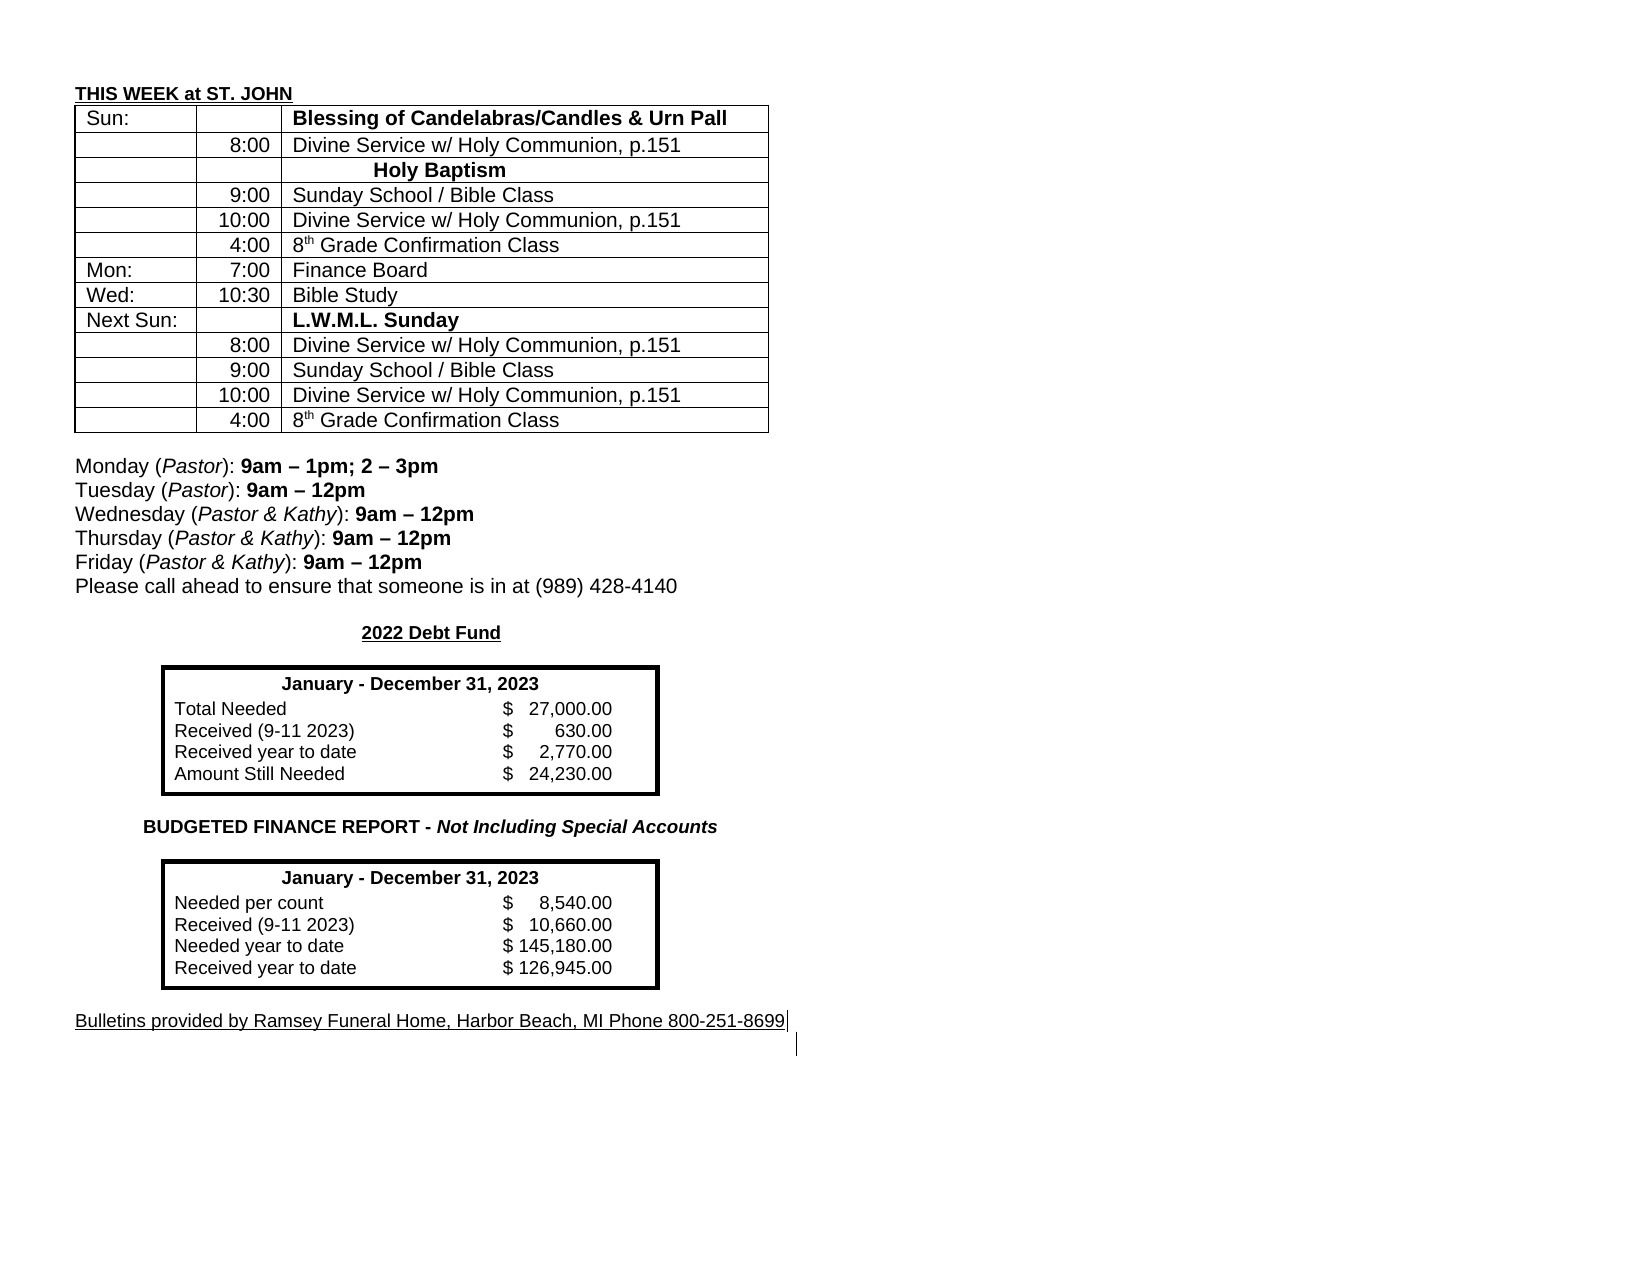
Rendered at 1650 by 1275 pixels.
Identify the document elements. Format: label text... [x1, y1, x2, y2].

table_cell Finance Board [282, 258, 768, 282]
table_cell [76, 183, 196, 207]
table_cell [76, 408, 196, 432]
table_cell Divine Service w/ Holy Communion, p.151 [282, 333, 768, 357]
table_cell [76, 383, 196, 407]
table_cell Sunday School / Bible Class [282, 183, 768, 207]
table_cell Bible Study [282, 283, 768, 307]
text Friday (Pastor & Kathy): 9am – 12pm [75, 550, 787, 574]
text Monday (Pastor): 9am – 1pm; 2 – 3pm [75, 433, 787, 478]
table_cell 9:00 [197, 358, 281, 382]
table_cell Sunday School / Bible Class [282, 358, 768, 382]
table_cell Needed per count Received (9-11 2023) Needed year to date Received year to date [165, 892, 408, 986]
table_cell 10:00 [197, 208, 281, 232]
table_cell Wed: [76, 283, 196, 307]
text Thursday (Pastor & Kathy): 9am – 12pm [75, 526, 787, 550]
table_cell [76, 358, 196, 382]
text Wednesday (Pastor & Kathy): 9am – 12pm [75, 502, 787, 526]
text Please call ahead to ensure that someone is in at (989) 428-4140 [75, 574, 787, 598]
table_cell 8th Grade Confirmation Class [282, 233, 768, 257]
text Bulletins provided by Ramsey Funeral Home, Harbor Beach, MI Phone 800-251-8699 [75, 1010, 787, 1032]
table_cell [76, 133, 196, 157]
table_cell 10:30 [197, 283, 281, 307]
table_cell Divine Service w/ Holy Communion, p.151 [282, 208, 768, 232]
table_cell Total Needed Received (9-11 2023) Received year to date Amount Still Needed [165, 698, 408, 791]
table_cell 7:00 [197, 258, 281, 282]
table_cell 9:00 [197, 183, 281, 207]
table_cell [76, 208, 196, 232]
table_header Blessing of Candelabras/Candles & Urn Pall [282, 106, 768, 132]
table_cell [197, 158, 281, 182]
table_cell $ 8,540.00 $ 10,660.00 $ 145,180.00 $ 126,945.00 [408, 892, 655, 986]
table_cell L.W.M.L. Sunday [282, 308, 768, 332]
table_cell [197, 308, 281, 332]
text 2022 Debt Fund [75, 622, 787, 643]
table_cell Divine Service w/ Holy Communion, p.151 [282, 133, 768, 157]
table_header Sun: [76, 106, 196, 132]
table_cell Divine Service w/ Holy Communion, p.151 [282, 383, 768, 407]
table_cell Mon: [76, 258, 196, 282]
table_cell 4:00 [197, 408, 281, 432]
table_cell 8th Grade Confirmation Class [282, 408, 768, 432]
table_cell 10:00 [197, 383, 281, 407]
table_cell 8:00 [197, 333, 281, 357]
table_cell 8:00 [197, 133, 281, 157]
table_cell Next Sun: [76, 308, 196, 332]
text Tuesday (Pastor): 9am – 12pm [75, 478, 787, 502]
table_cell [76, 158, 196, 182]
table_cell Holy Baptism [282, 158, 768, 182]
table_cell 4:00 [197, 233, 281, 257]
table_cell [76, 333, 196, 357]
table_header [197, 106, 281, 132]
table_cell [76, 233, 196, 257]
text BUDGETED FINANCE REPORT - Not Including Special Accounts [75, 816, 787, 838]
text THIS WEEK at ST. JOHN [75, 83, 787, 104]
table_cell $ 27,000.00 $ 630.00 $ 2,770.00 $ 24,230.00 [408, 698, 655, 791]
table_header January - December 31, 2023 [165, 670, 655, 698]
table_header January - December 31, 2023 [165, 864, 655, 892]
